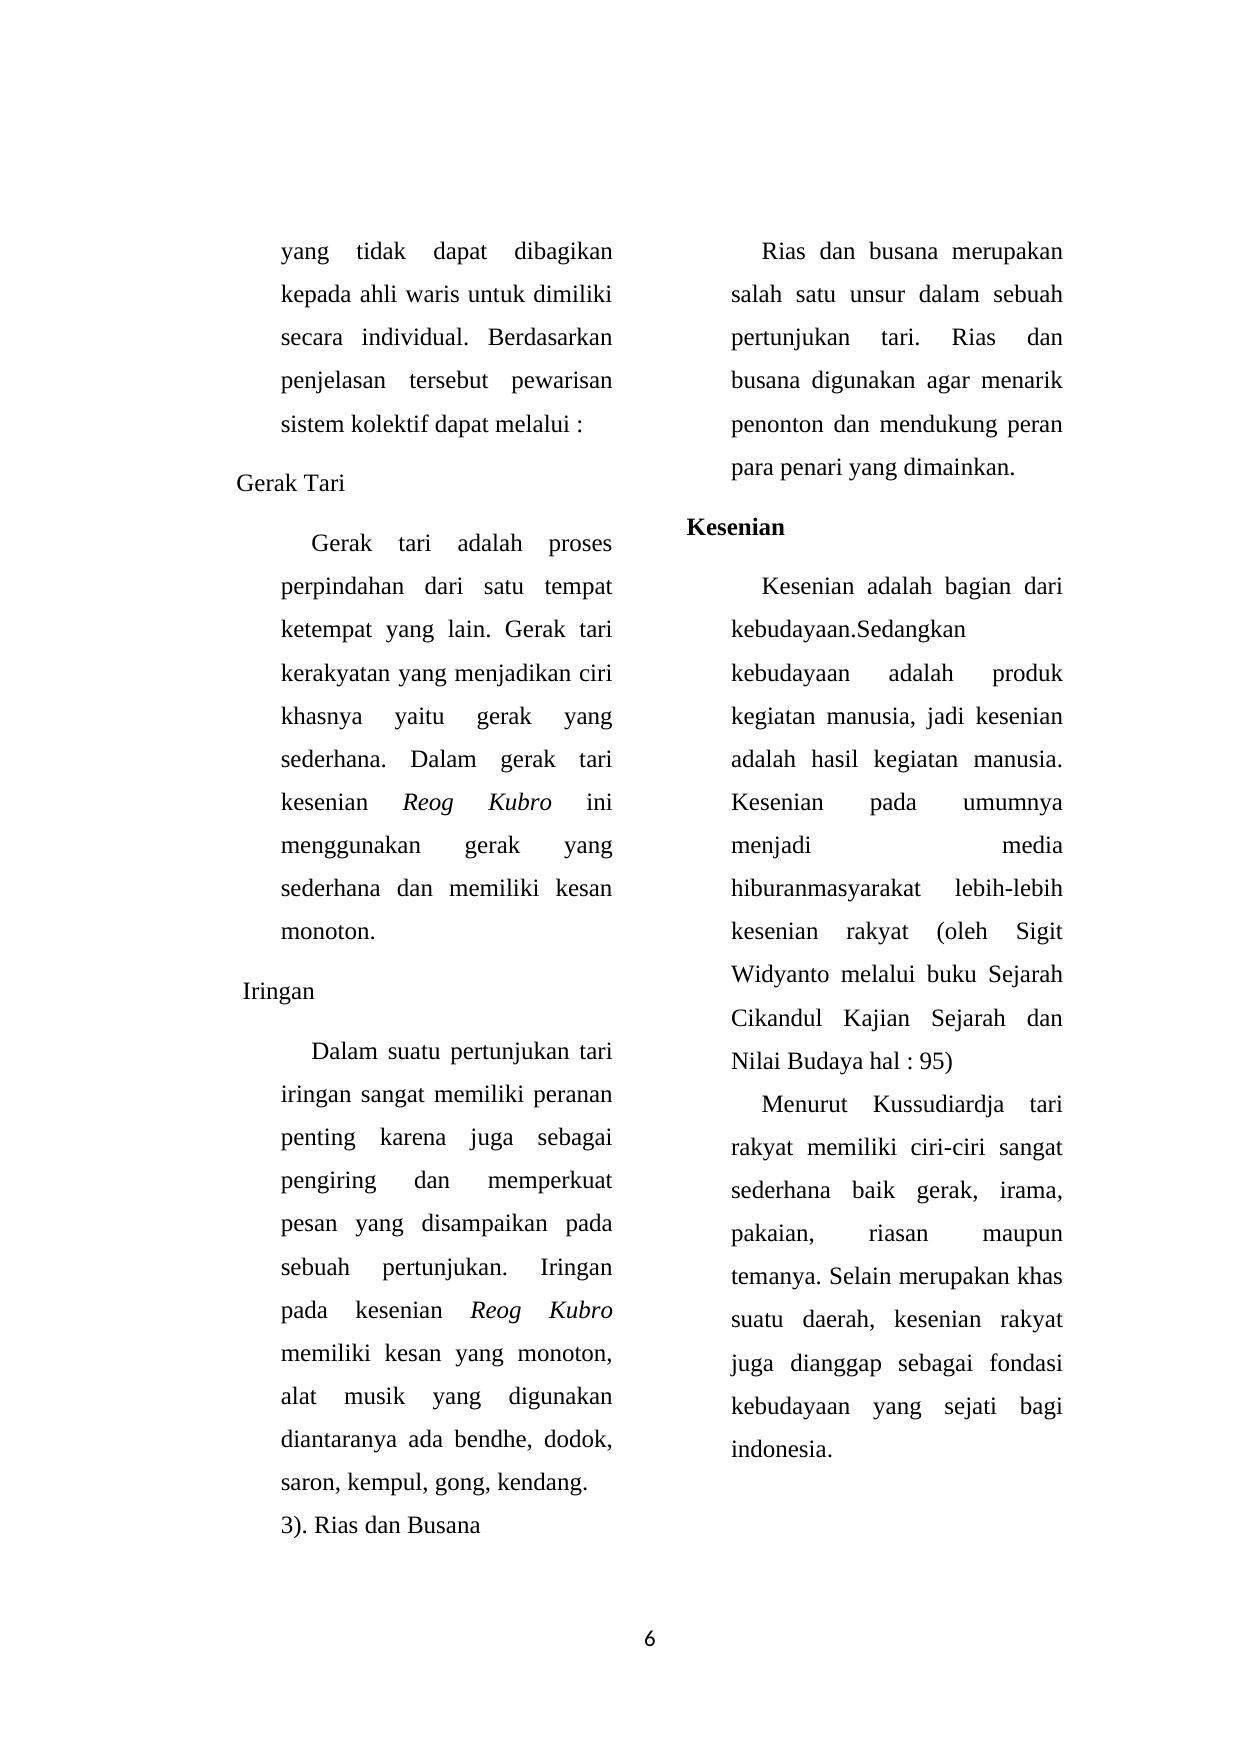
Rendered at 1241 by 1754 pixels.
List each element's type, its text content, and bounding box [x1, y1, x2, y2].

text Iringan [236, 976, 613, 1005]
text Kesenian [686, 512, 1063, 540]
text Gerak Tari [236, 468, 613, 497]
list Gerak tari adalah proses perpindahan dari satu tempat ketempat yang lain. Gerak tari kerakyatan yang menjadikan ciri khasnya yaitu gerak yang sederhana. Dalam gerak tari kesenian Reog Kubro ini menggunakan gerak yang sederhana dan memiliki kesan monoton. [281, 528, 613, 945]
list Kesenian adalah bagian dari kebudayaan.Sedangkan kebudayaan adalah produk kegiatan manusia, jadi kesenian adalah hasil kegiatan manusia. Kesenian pada umumnya menjadi media hiburanmasyarakat lebih-lebih kesenian rakyat (oleh Sigit Widyanto melalui buku Sejarah Cikandul Kajian Sejarah dan Nilai Budaya hal : 95) [731, 571, 1063, 1074]
list Rias dan busana merupakan salah satu unsur dalam sebuah pertunjukan tari. Rias dan busana digunakan agar menarik penonton dan mendukung peran para penari yang dimainkan. [731, 236, 1063, 481]
list 3). Rias dan Busana [281, 1510, 613, 1539]
list Dalam suatu pertunjukan tari iringan sangat memiliki peranan penting karena juga sebagai pengiring dan memperkuat pesan yang disampaikan pada sebuah pertunjukan. Iringan pada kesenian Reog Kubro memiliki kesan yang monoton, alat musik yang digunakan diantaranya ada bendhe, dodok, saron, kempul, gong, kendang. [281, 1036, 613, 1496]
list Menurut Kussudiardja tari rakyat memiliki ciri-ciri sangat sederhana baik gerak, irama, pakaian, riasan maupun temanya. Selain merupakan khas suatu daerah, kesenian rakyat juga dianggap sebagai fondasi kebudayaan yang sejati bagi indonesia. [731, 1089, 1063, 1463]
